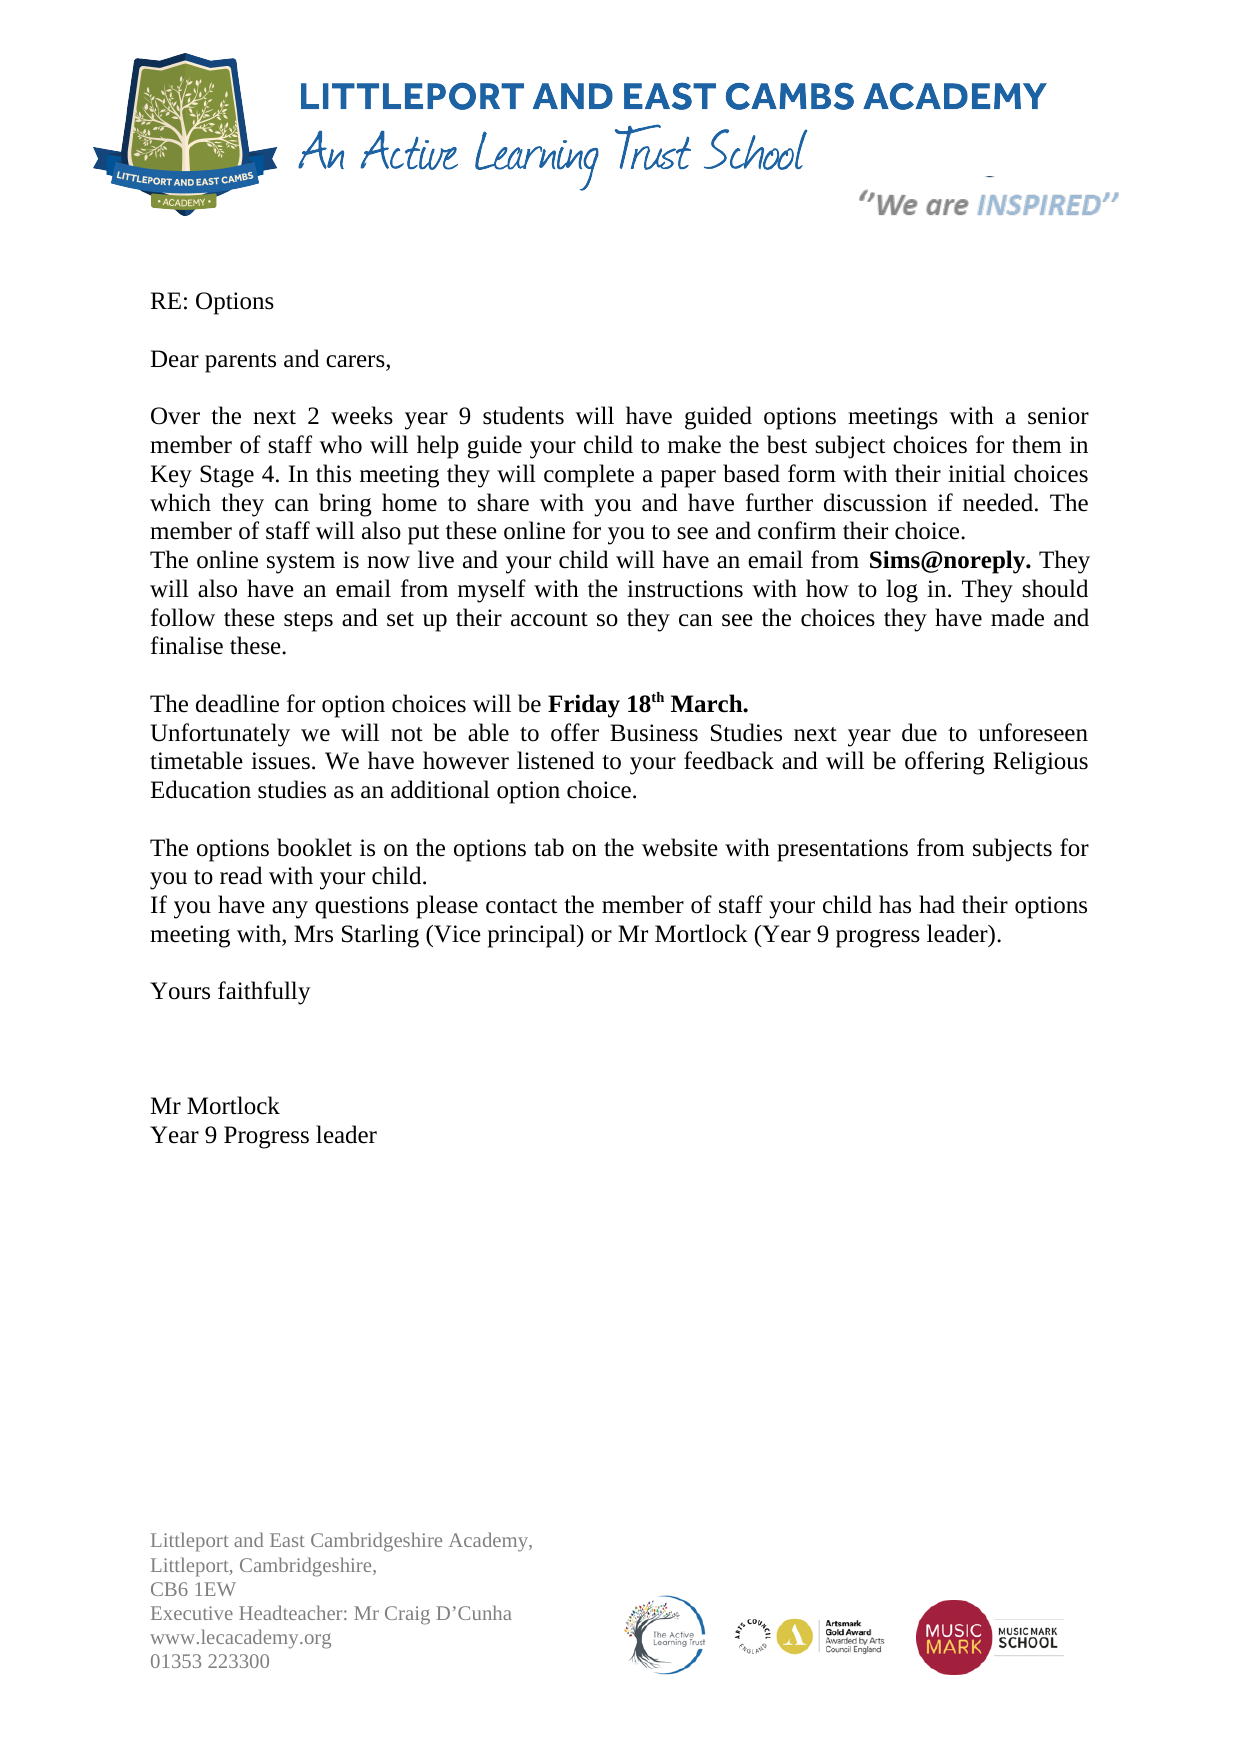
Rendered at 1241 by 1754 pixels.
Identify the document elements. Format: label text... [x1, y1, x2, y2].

text The options booklet is on the options tab on the website with presentations from subjects for you to read with your child. [150, 833, 1090, 890]
text Unfortunately we will not be able to offer Business Studies next year due to unforeseen timetable issues. We have however listened to your feedback and will be offering Religious Education studies as an additional option choice. [150, 718, 1090, 804]
picture [598, 1570, 1116, 1693]
text The online system is now live and your child will have an email from Sims@noreply. They will also have an email from myself with the instructions with how to log in. They should follow these steps and set up their account so they can see the choices they have made and finalise these. [150, 545, 1090, 660]
text Over the next 2 weeks year 9 students will have guided options meetings with a senior member of staff who will help guide your child to make the best subject choices for them in Key Stage 4. In this meeting they will complete a paper based form with their initial choices which they can bring home to share with you and have further discussion if needed. The member of staff will also put these online for you to see and confirm their choice. [150, 401, 1090, 545]
text Mr Mortlock [150, 1091, 1090, 1120]
text The deadline for option choices will be Friday 18th March. [150, 689, 1090, 718]
text If you have any questions please contact the member of staff your child has had their options meeting with, Mrs Starling (Vice principal) or Mr Mortlock (Year 9 progress leader). [150, 890, 1090, 948]
text Yours faithfully [150, 976, 1090, 1005]
picture [67, 41, 1241, 229]
text Year 9 Progress leader [150, 1120, 1090, 1149]
text Dear parents and carers, [150, 344, 1090, 373]
text RE: Options [150, 286, 1090, 315]
